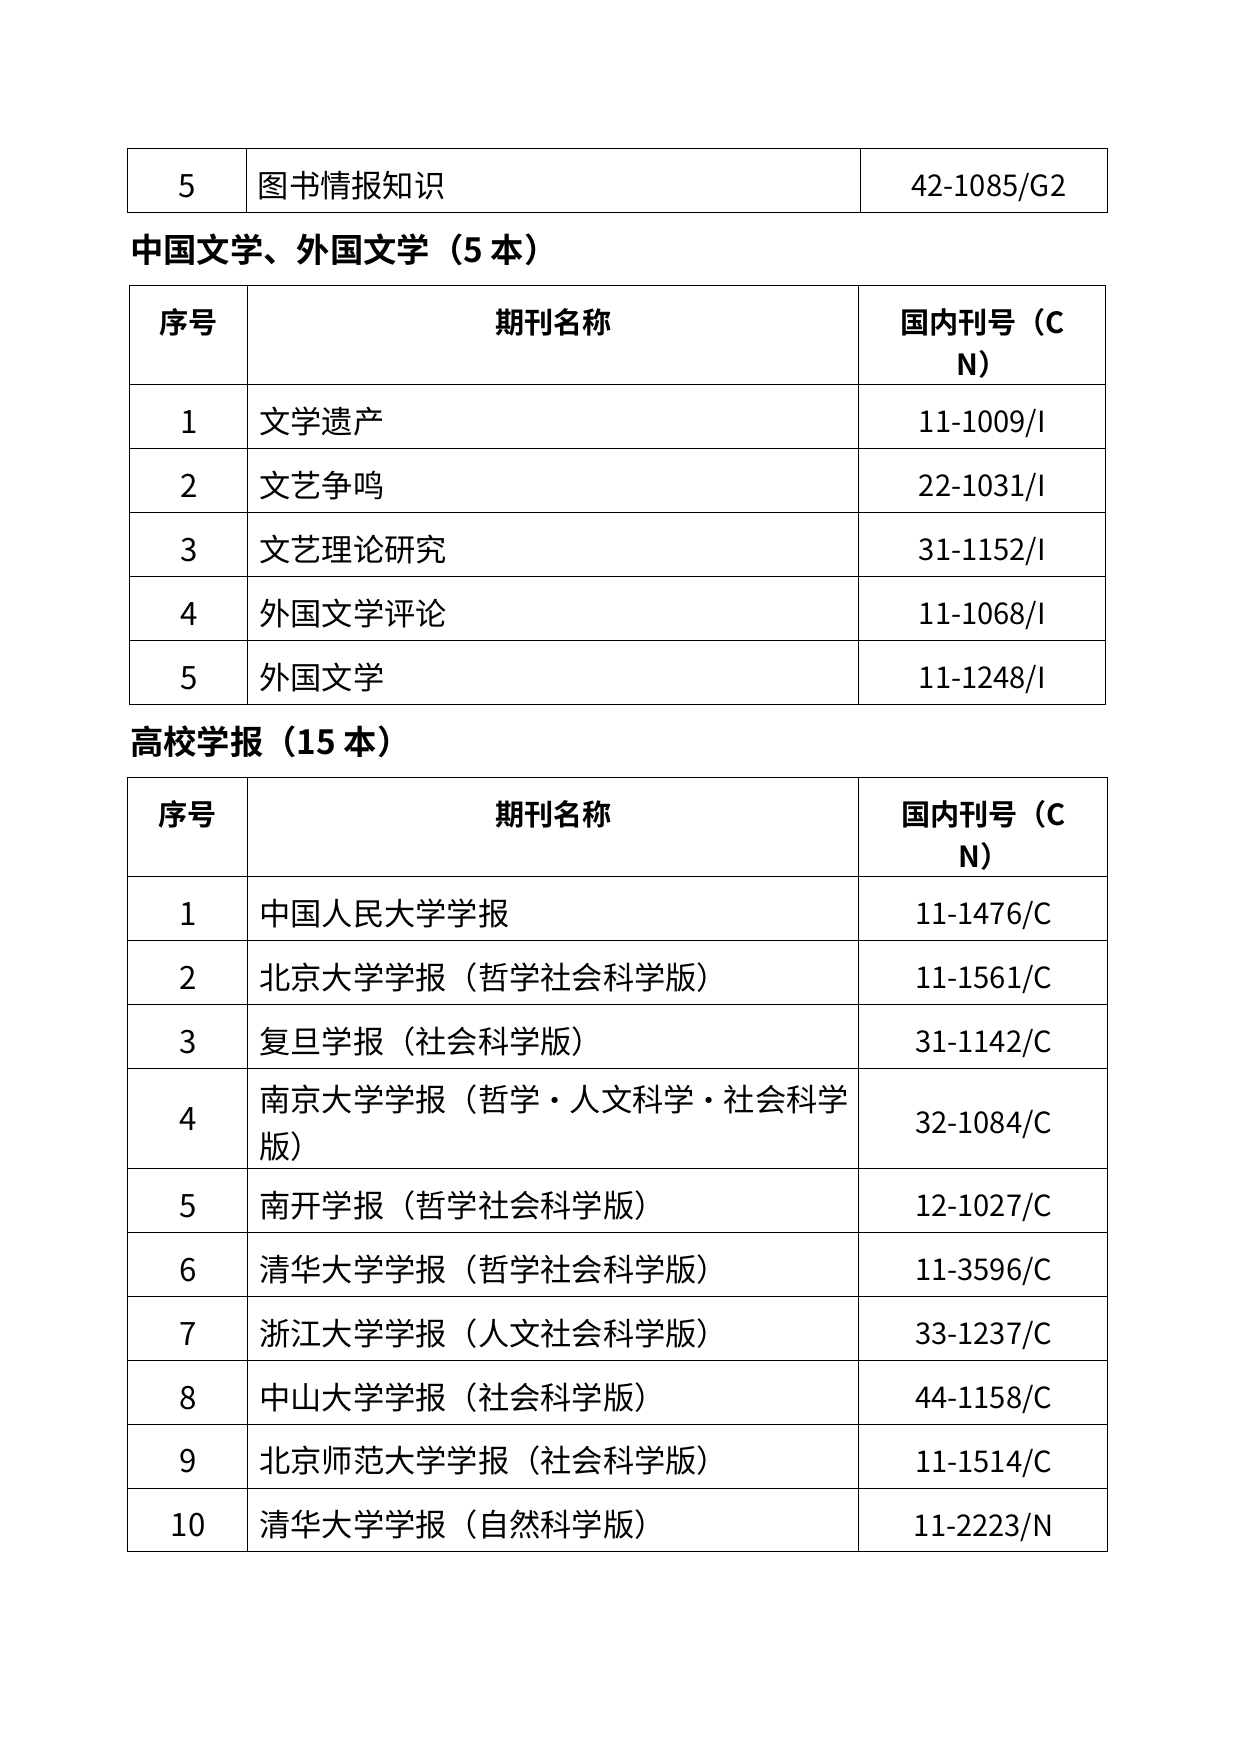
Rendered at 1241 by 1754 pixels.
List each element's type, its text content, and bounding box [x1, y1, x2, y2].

table_cell 32-1084/C [859, 1069, 1107, 1168]
table_cell 3 [128, 1005, 247, 1068]
table_cell 文艺争鸣 [248, 449, 858, 512]
table_cell 11-1476/C [859, 877, 1107, 940]
table_cell 中山大学学报（社会科学版） [248, 1361, 858, 1423]
table_cell 12-1027/C [859, 1169, 1107, 1232]
table_cell 清华大学学报（自然科学版） [248, 1489, 858, 1551]
text 高校学报（15 本） [130, 716, 1151, 764]
table_cell 11-1514/C [859, 1425, 1107, 1487]
table_cell 南开学报（哲学社会科学版） [248, 1169, 858, 1232]
table_cell 5 [128, 1169, 247, 1232]
table_cell 4 [130, 577, 247, 640]
text 中国文学、外国文学（5 本） [130, 224, 1151, 272]
table_cell 8 [128, 1361, 247, 1423]
table_cell 10 [128, 1489, 247, 1551]
table_cell 11-1068/I [859, 577, 1105, 640]
table_header 期刊名称 [248, 286, 858, 384]
table_cell 浙江大学学报（人文社会科学版） [248, 1297, 858, 1359]
table_cell 33-1237/C [859, 1297, 1107, 1359]
table_header 5 [128, 149, 246, 212]
table_cell 文学遗产 [248, 385, 858, 448]
table_cell 清华大学学报（哲学社会科学版） [248, 1233, 858, 1296]
table_cell 11-1009/I [859, 385, 1105, 448]
table_cell 南京大学学报（哲学·人文科学·社会科学版） [248, 1069, 858, 1168]
table_header 序号 [130, 286, 247, 384]
table_cell 11-1561/C [859, 941, 1107, 1004]
table_cell 4 [128, 1069, 247, 1168]
table_cell 5 [130, 641, 247, 704]
table_cell 31-1142/C [859, 1005, 1107, 1068]
table_cell 外国文学 [248, 641, 858, 704]
table_header 期刊名称 [248, 778, 858, 876]
table_cell 中国人民大学学报 [248, 877, 858, 940]
table_cell 1 [130, 385, 247, 448]
table_cell 2 [128, 941, 247, 1004]
table_cell 11-2223/N [859, 1489, 1107, 1551]
table_cell 7 [128, 1297, 247, 1359]
table_header 国内刊号（CN） [859, 286, 1105, 384]
table_cell 11-1248/I [859, 641, 1105, 704]
table_cell 11-3596/C [859, 1233, 1107, 1296]
table_cell 44-1158/C [859, 1361, 1107, 1423]
table_cell 22-1031/I [859, 449, 1105, 512]
table_cell 2 [130, 449, 247, 512]
table_header 国内刊号（CN） [859, 778, 1107, 876]
table_cell 1 [128, 877, 247, 940]
table_header 42-1085/G2 [861, 149, 1107, 212]
table_cell 3 [130, 513, 247, 576]
table_cell 复旦学报（社会科学版） [248, 1005, 858, 1068]
table_header 图书情报知识 [247, 149, 860, 212]
table_cell 北京大学学报（哲学社会科学版） [248, 941, 858, 1004]
table_cell 31-1152/I [859, 513, 1105, 576]
table_cell 9 [128, 1425, 247, 1487]
table_cell 文艺理论研究 [248, 513, 858, 576]
table_cell 外国文学评论 [248, 577, 858, 640]
table_cell 6 [128, 1233, 247, 1296]
table_header 序号 [128, 778, 247, 876]
table_cell 北京师范大学学报（社会科学版） [248, 1425, 858, 1487]
